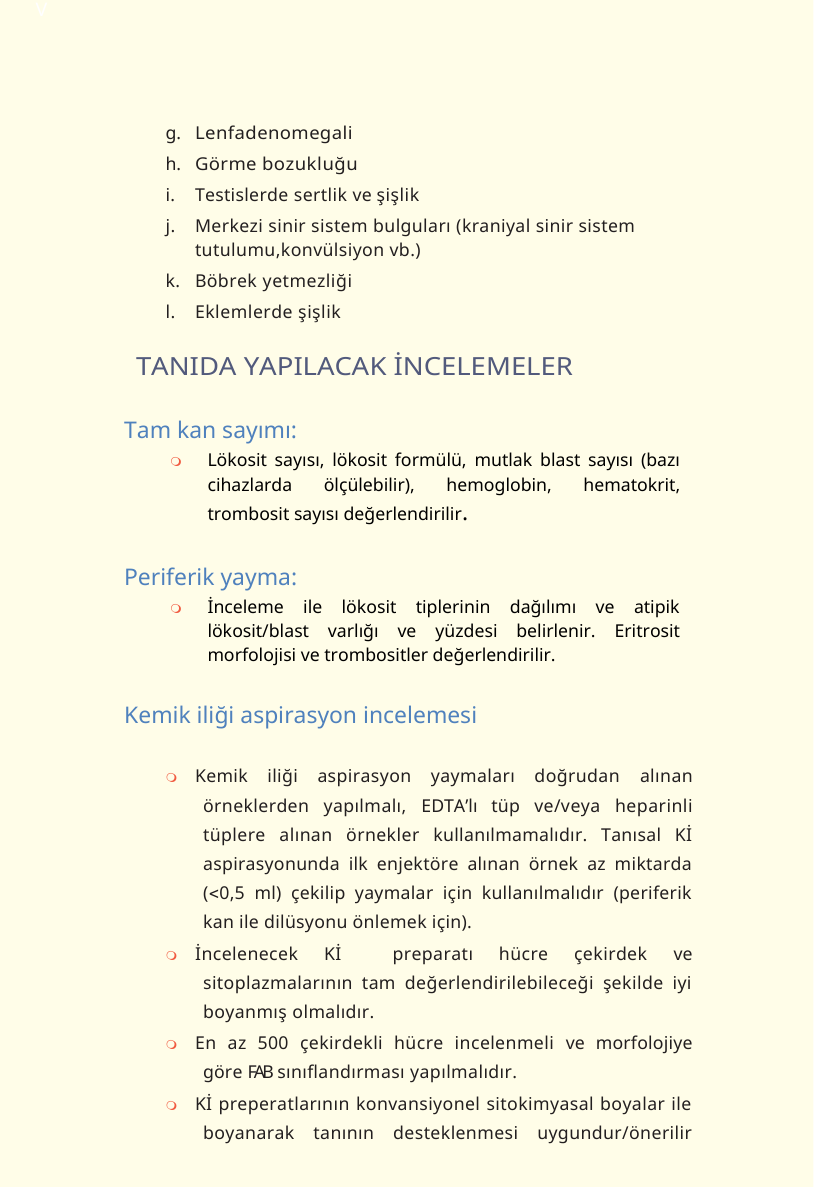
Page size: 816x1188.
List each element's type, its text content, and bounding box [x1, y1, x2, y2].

list Kemik iliği aspirasyon yaymaları doğrudan alınan örneklerden yapılmalı, EDTA’lı tüp ve/veya heparinli tüplere alınan örnekler kullanılmamalıdır. Tanısal Kİ aspirasyonunda ilk enjektöre alınan örnek az miktarda (0,5 ml) çekilip yaymalar için kullanılmalıdır (periferik kan ile dilüsyonu önlemek için). [165, 764, 692, 934]
list Lökosit sayısı, lökosit formülü, mutlak blast sayısı (bazı cihazlarda ölçülebilir), hemoglobin, hematokrit, trombosit sayısı değerlendirilir. [170, 448, 680, 527]
list En az 500 çekirdekli hücre incelenmeli ve morfolojiye göre FAB sınıflandırması yapılmalıdır. [165, 1031, 692, 1084]
list Eklemlerde şişlik [165, 300, 816, 324]
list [165, 1091, 692, 1144]
list Testislerde sertlik ve şişlik [165, 183, 816, 207]
list Görme bozukluğu [165, 152, 816, 176]
subtitle Tam kan sayımı: [124, 414, 816, 446]
list Böbrek yetmezliği [165, 269, 816, 293]
list Merkezi sinir sistem bulguları (kraniyal sinir sistem tutulumu,konvülsiyon vb.) [165, 214, 816, 262]
list Lenfadenomegali [165, 121, 816, 145]
subtitle Kemik iliği aspirasyon incelemesi [124, 699, 816, 731]
subtitle TANIDA YAPILACAK İNCELEMELER [136, 349, 816, 383]
list İnceleme ile lökosit tiplerinin dağılımı ve atipik lökosit/blast varlığı ve yüzdesi belirlenir. Eritrosit morfolojisi ve trombositler değerlendirilir. [170, 594, 680, 667]
list İncelenecek Kİ preparatı hücre çekirdek ve sitoplazmalarının tam değerlendirilebileceği şekilde iyi boyanmış olmalıdır. [165, 941, 692, 1023]
subtitle Periferik yayma: [124, 561, 816, 592]
